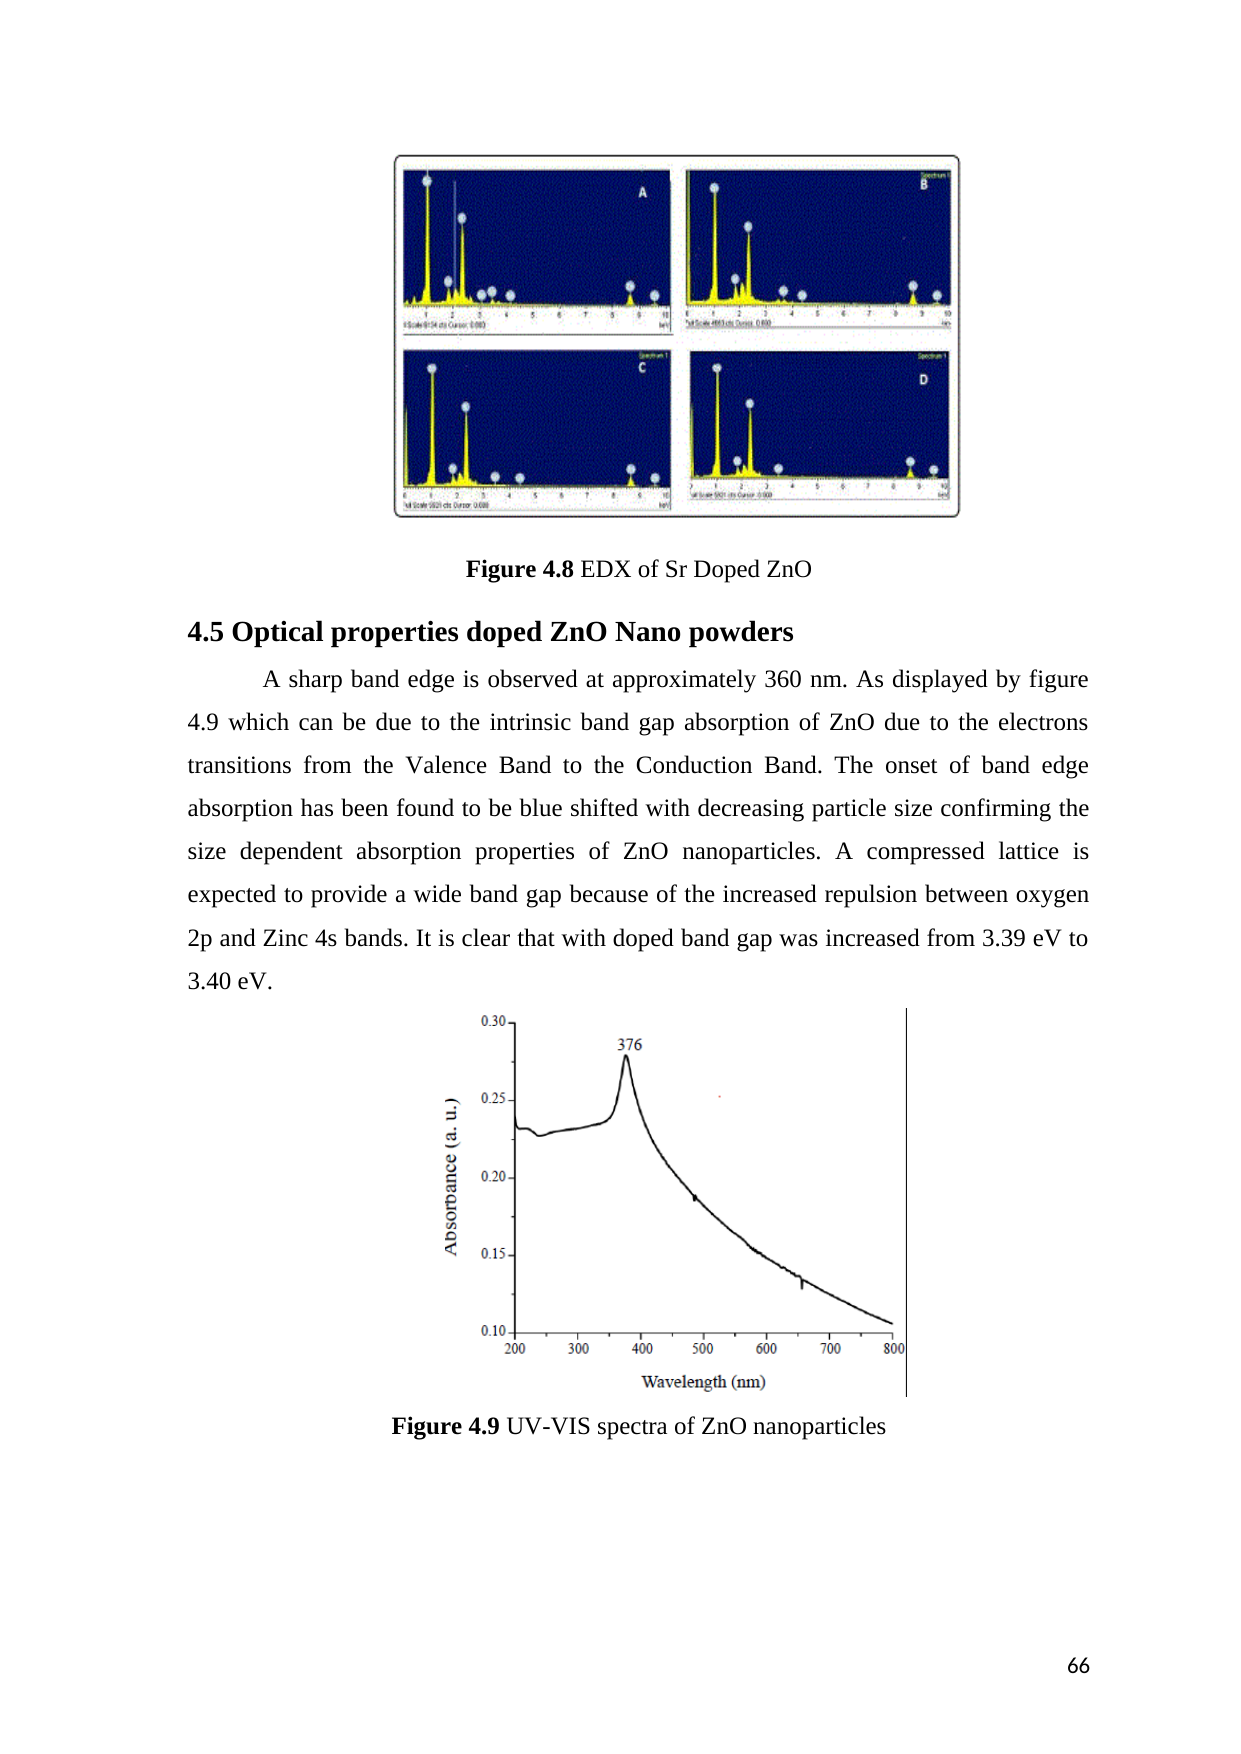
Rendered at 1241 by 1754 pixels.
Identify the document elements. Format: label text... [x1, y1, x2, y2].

text Figure 4.9 UV-VIS spectra of ZnO nanoparticles [187, 1411, 1090, 1439]
picture [445, 1008, 907, 1397]
text 4.5 Optical properties doped ZnO Nano powders [187, 614, 1090, 647]
text Figure 4.8 EDX of Sr Doped ZnO [187, 554, 1090, 583]
text A sharp band edge is observed at approximately 360 nm. As displayed by figure 4.9 which can be due to the intrinsic band gap absorption of ZnO due to the electrons transitions from the Valence Band to the Conduction Band. The onset of band edge absorption has been found to be blue shifted with decreasing particle size confirming the size dependent absorption properties of ZnO nanoparticles. A compressed lattice is expected to provide a wide band gap because of the increased repulsion between oxygen 2p and Zinc 4s bands. It is clear that with doped band gap was increased from 3.39 eV to 3.40 eV. [187, 664, 1090, 994]
picture [386, 150, 966, 524]
